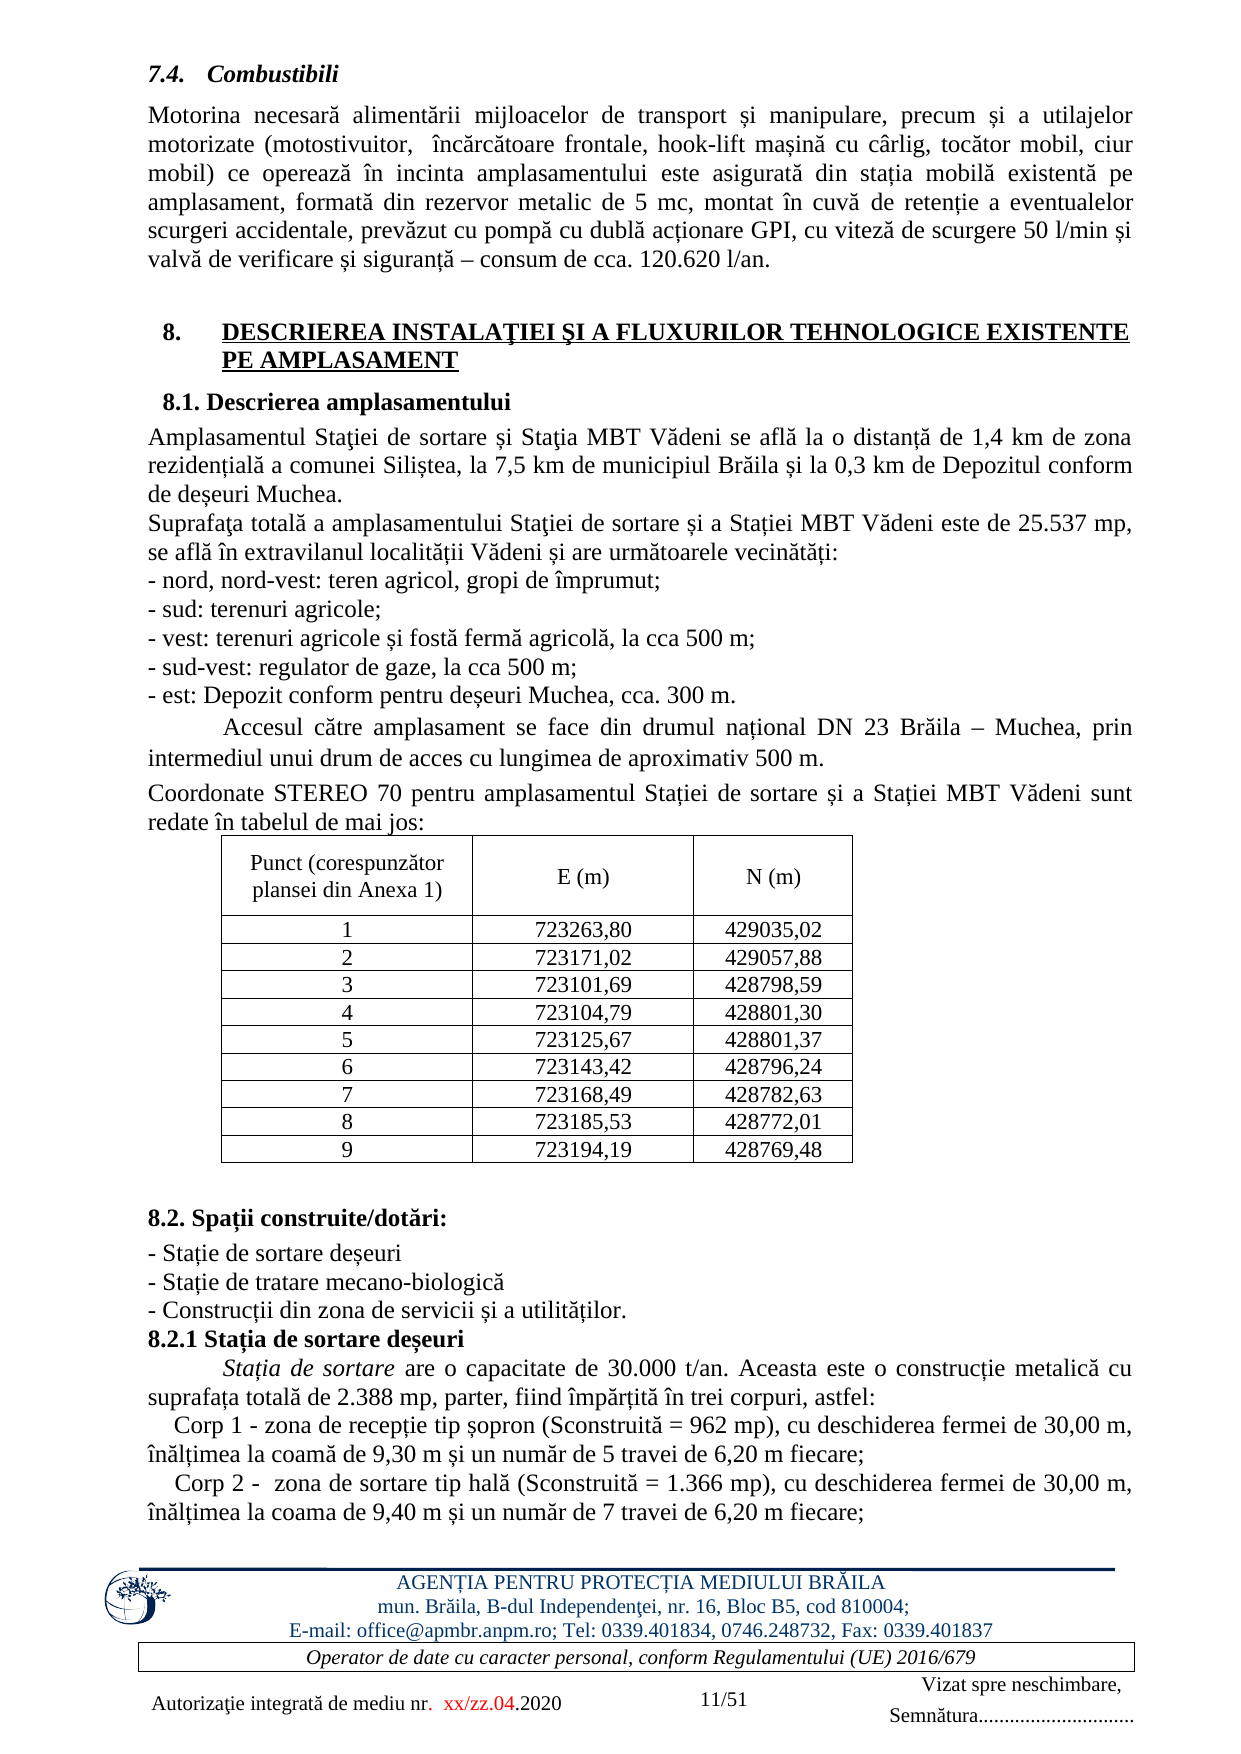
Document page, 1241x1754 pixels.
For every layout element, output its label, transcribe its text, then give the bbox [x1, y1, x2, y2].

table_cell 723101,69 [473, 971, 693, 998]
table_cell 723194,19 [473, 1136, 693, 1162]
text  Corp 1 - zona de recepție tip șopron (Sconstruită = 962 mp), cu deschiderea fermei de 30,00 m, înălțimea la coamă de 9,30 m și un număr de 5 travei de 6,20 m fiecare; [148, 1411, 1134, 1468]
text 8.1. Descrierea amplasamentului [162, 387, 1134, 415]
text - sud-vest: regulator de gaze, la cca 500 m; [148, 652, 1134, 680]
table_cell 428772,01 [694, 1108, 852, 1134]
table_cell 428796,24 [694, 1054, 852, 1080]
table_cell 8 [222, 1108, 472, 1134]
table_cell 723185,53 [473, 1108, 693, 1134]
table_cell 429035,02 [694, 916, 852, 943]
text - Stație de sortare deșeuri [148, 1238, 1134, 1267]
table_cell 3 [222, 971, 472, 998]
table_cell 429057,88 [694, 944, 852, 970]
subtitle Combustibili [148, 59, 1134, 88]
table_cell 723168,49 [473, 1081, 693, 1107]
table_header N (m) [694, 836, 852, 915]
table_cell 1 [222, 916, 472, 943]
text Suprafaţa totală a amplasamentului Staţiei de sortare și a Stației MBT Vădeni este de 25.537 mp, se află în extravilanul localității Vădeni și are următoarele vecinătăți: [148, 508, 1134, 565]
table_cell 5 [222, 1026, 472, 1052]
text - Stație de tratare mecano-biologică [148, 1267, 1134, 1296]
table_cell 7 [222, 1081, 472, 1107]
table_cell 428801,37 [694, 1026, 852, 1052]
table_header Punct (corespunzător plansei din Anexa 1) [222, 836, 472, 915]
table_cell 428769,48 [694, 1136, 852, 1162]
table_cell 428801,30 [694, 999, 852, 1025]
table_cell 723125,67 [473, 1026, 693, 1052]
table_cell 6 [222, 1054, 472, 1080]
text Stația de sortare are o capacitate de 30.000 t/an. Aceasta este o construcție metalică cu suprafața totală de 2.388 mp, parter, fiind împărțită în trei corpuri, astfel: [148, 1353, 1134, 1411]
table_cell 723171,02 [473, 944, 693, 970]
table_header E (m) [473, 836, 693, 915]
subtitle DESCRIEREA INSTALAŢIEI ŞI A FLUXURILOR TEHNOLOGICE EXISTENTE PE AMPLASAMENT [162, 317, 1134, 374]
table_cell 9 [222, 1136, 472, 1162]
table_cell 723104,79 [473, 999, 693, 1025]
table_cell 723143,42 [473, 1054, 693, 1080]
table_cell 4 [222, 999, 472, 1025]
table_cell 723263,80 [473, 916, 693, 943]
text Coordonate STEREO 70 pentru amplasamentul Stației de sortare și a Stației MBT Vădeni sunt redate în tabelul de mai jos: [148, 778, 1134, 835]
text  Corp 2 - zona de sortare tip hală (Sconstruită = 1.366 mp), cu deschiderea fermei de 30,00 m, înălțimea la coama de 9,40 m și un număr de 7 travei de 6,20 m fiecare; [148, 1468, 1134, 1526]
text 8.2. Spații construite/dotări: [148, 1201, 1134, 1232]
text - vest: terenuri agricole și fostă fermă agricolă, la cca 500 m; [148, 623, 1134, 652]
table_cell 428782,63 [694, 1081, 852, 1107]
text - Construcții din zona de servicii și a utilităților. [148, 1296, 1134, 1324]
text Accesul către amplasament se face din drumul național DN 23 Brăila – Muchea, prin intermediul unui drum de acces cu lungimea de aproximativ 500 m. [148, 709, 1134, 772]
text Motorina necesară alimentării mijloacelor de transport și manipulare, precum și a utilajelor motorizate (motostivuitor, încărcătoare frontale, hook-lift mașină cu cârlig, tocător mobil, ciur mobil) ce operează în incinta amplasamentului este asigurată din stația mobilă existentă pe amplasament, formată din rezervor metalic de 5 mc, montat în cuvă de retenție a eventualelor scurgeri accidentale, prevăzut cu pompă cu dublă acționare GPI, cu viteză de scurgere 50 l/min și valvă de verificare și siguranță – consum de cca. 120.620 l/an. [148, 100, 1134, 273]
text - sud: terenuri agricole; [148, 594, 1134, 623]
text - est: Depozit conform pentru deșeuri Muchea, cca. 300 m. [148, 680, 1134, 709]
text - nord, nord-vest: teren agricol, gropi de împrumut; [148, 565, 1134, 594]
table_cell 428798,59 [694, 971, 852, 998]
text Amplasamentul Staţiei de sortare și Staţia MBT Vădeni se află la o distanță de 1,4 km de zona rezidențială a comunei Siliștea, la 7,5 km de municipiul Brăila și la 0,3 km de Depozitul conform de deșeuri Muchea. [148, 422, 1134, 508]
text 8.2.1 Stația de sortare deșeuri [148, 1324, 1134, 1353]
table_cell 2 [222, 944, 472, 970]
